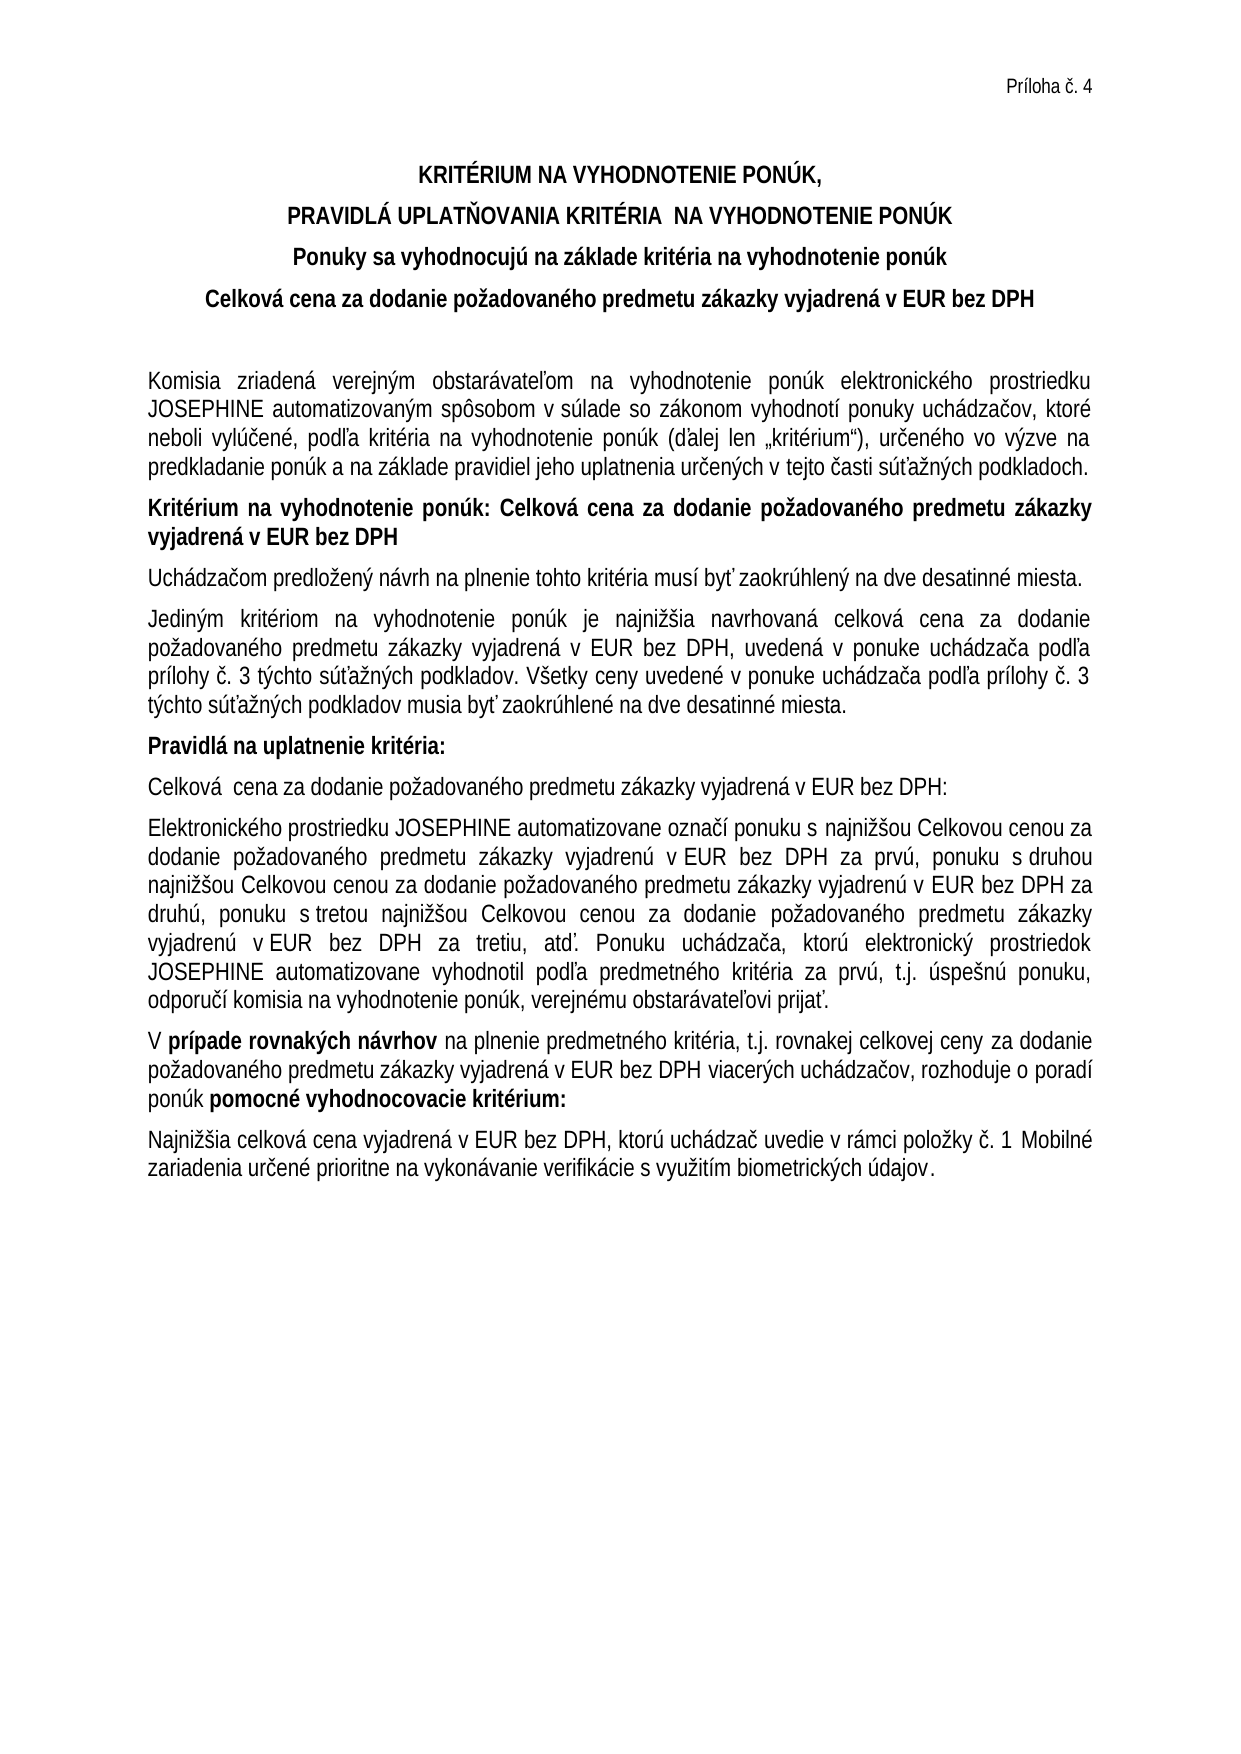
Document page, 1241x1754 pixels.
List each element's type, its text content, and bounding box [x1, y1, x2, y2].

text Elektronického prostriedku JOSEPHINE automatizovane označí ponuku s najnižšou Celkovou cenou za dodanie požadovaného predmetu zákazky vyjadrenú v EUR bez DPH za prvú, ponuku s druhou najnižšou Celkovou cenou za dodanie požadovaného predmetu zákazky vyjadrenú v EUR bez DPH za druhú, ponuku s tretou najnižšou Celkovou cenou za dodanie požadovaného predmetu zákazky vyjadrenú v EUR bez DPH za tretiu, atď. Ponuku uchádzača, ktorú elektronický prostriedok JOSEPHINE automatizovane vyhodnotil podľa predmetného kritéria za prvú, t.j. úspešnú ponuku, odporučí komisia na vyhodnotenie ponúk, verejnému obstarávateľovi prijať. [148, 813, 1093, 1014]
text Pravidlá na uplatnenie kritéria: [148, 731, 1093, 759]
text Celková cena za dodanie požadovaného predmetu zákazky vyjadrená v EUR bez DPH [148, 283, 1093, 312]
text KRITÉRIUM NA VYHODNOTENIE PONÚK, [148, 160, 1093, 189]
text Ponuky sa vyhodnocujú na základe kritéria na vyhodnotenie ponúk [148, 242, 1093, 271]
text Jediným kritériom na vyhodnotenie ponúk je najnižšia navrhovaná celková cena za dodanie požadovaného predmetu zákazky vyjadrená v EUR bez DPH, uvedená v ponuke uchádzača podľa prílohy č. 3 týchto súťažných podkladov. Všetky ceny uvedené v ponuke uchádzača podľa prílohy č. 3 týchto súťažných podkladov musia byť zaokrúhlené na dve desatinné miesta. [148, 604, 1093, 718]
text Komisia zriadená verejným obstarávateľom na vyhodnotenie ponúk elektronického prostriedku JOSEPHINE automatizovaným spôsobom v súlade so zákonom vyhodnotí ponuky uchádzačov, ktoré neboli vylúčené, podľa kritéria na vyhodnotenie ponúk (ďalej len „kritérium“), určeného vo výzve na predkladanie ponúk a na základe pravidiel jeho uplatnenia určených v tejto časti súťažných podkladoch. [148, 366, 1093, 480]
text Celková cena za dodanie požadovaného predmetu zákazky vyjadrená v EUR bez DPH: [148, 772, 1093, 801]
text Kritérium na vyhodnotenie ponúk: Celková cena za dodanie požadovaného predmetu zákazky vyjadrená v EUR bez DPH [148, 493, 1093, 550]
list Uchádzačom predložený návrh na plnenie tohto kritéria musí byť zaokrúhlený na dve desatinné miesta. [148, 563, 1093, 591]
text Najnižšia celková cena vyjadrená v EUR bez DPH, ktorú uchádzač uvedie v rámci položky č. 1 Mobilné zariadenia určené prioritne na vykonávanie verifikácie s využitím biometrických údajov. [148, 1125, 1093, 1182]
text PRAVIDLÁ UPLATŇOVANIA KRITÉRIA NA VYHODNOTENIE PONÚK [148, 201, 1093, 230]
text V prípade rovnakých návrhov na plnenie predmetného kritéria, t.j. rovnakej celkovej ceny za dodanie požadovaného predmetu zákazky vyjadrená v EUR bez DPH viacerých uchádzačov, rozhoduje o poradí ponúk pomocné vyhodnocovacie kritérium: [148, 1026, 1093, 1112]
